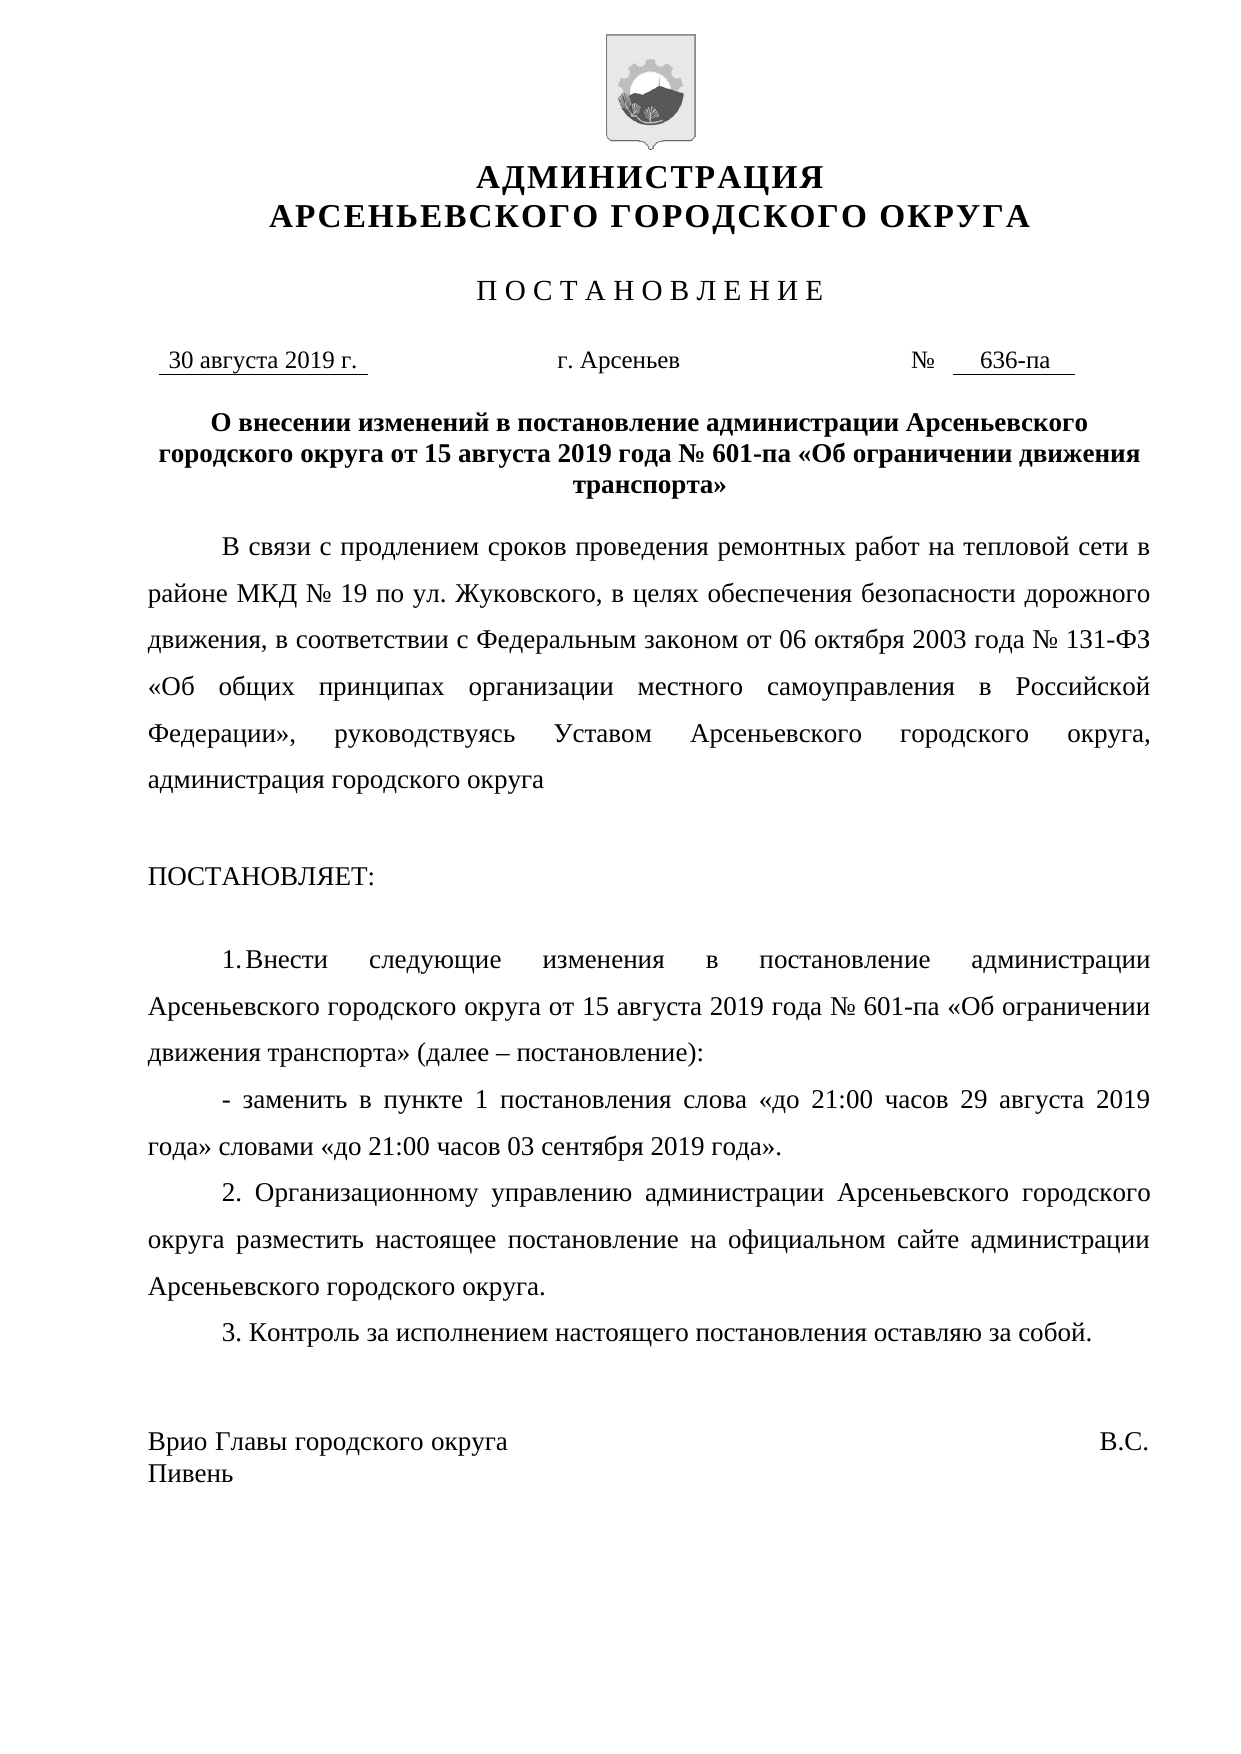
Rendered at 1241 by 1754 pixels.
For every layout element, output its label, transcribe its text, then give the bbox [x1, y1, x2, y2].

table_header г. Арсеньев [368, 345, 899, 373]
text АРСЕНЬЕВСКОГО ГОРОДСКОГО ОКРУГА [148, 196, 1152, 234]
text ПОСТАНОВЛЯЕТ: [148, 861, 1152, 892]
text 1. Внести следующие изменения в постановление администрации Арсеньевского городского округа от 15 августа 2019 года № 601-па «Об ограничении движения транспорта» (далее – постановление): [148, 943, 1152, 1068]
text П О С Т А Н О В Л Е Н И Е [148, 273, 1152, 306]
picture [601, 34, 699, 158]
text - заменить в пункте 1 постановления слова «до 21:00 часов 29 августа 2019 года» словами «до 21:00 часов 03 сентября 2019 года». [148, 1083, 1152, 1161]
text 3. Контроль за исполнением настоящего постановления оставляю за собой. [148, 1317, 1152, 1348]
text Врио Главы городского округа В.С. Пивень [148, 1426, 1152, 1488]
table_header № [900, 345, 953, 373]
text О внесении изменений в постановление администрации Арсеньевского городского округа от 15 августа 2019 года № 601-па «Об ограничении движения транспорта» [148, 406, 1152, 499]
table_header 636-па [953, 345, 1075, 373]
text АДМИНИСТРАЦИЯ [148, 158, 1152, 196]
text 2. Организационному управлению администрации Арсеньевского городского округа разместить настоящее постановление на официальном сайте администрации Арсеньевского городского округа. [148, 1177, 1152, 1301]
table_header 30 августа 2019 г. [159, 345, 368, 373]
text В связи с продлением сроков проведения ремонтных работ на тепловой сети в районе МКД № 19 по ул. Жуковского, в целях обеспечения безопасности дорожного движения, в соответствии с Федеральным законом от 06 октября 2003 года № 131-ФЗ «Об общих принципах организации местного самоуправления в Российской Федерации», руководствуясь Уставом Арсеньевского городского округа, администрация городского округа [148, 530, 1152, 795]
